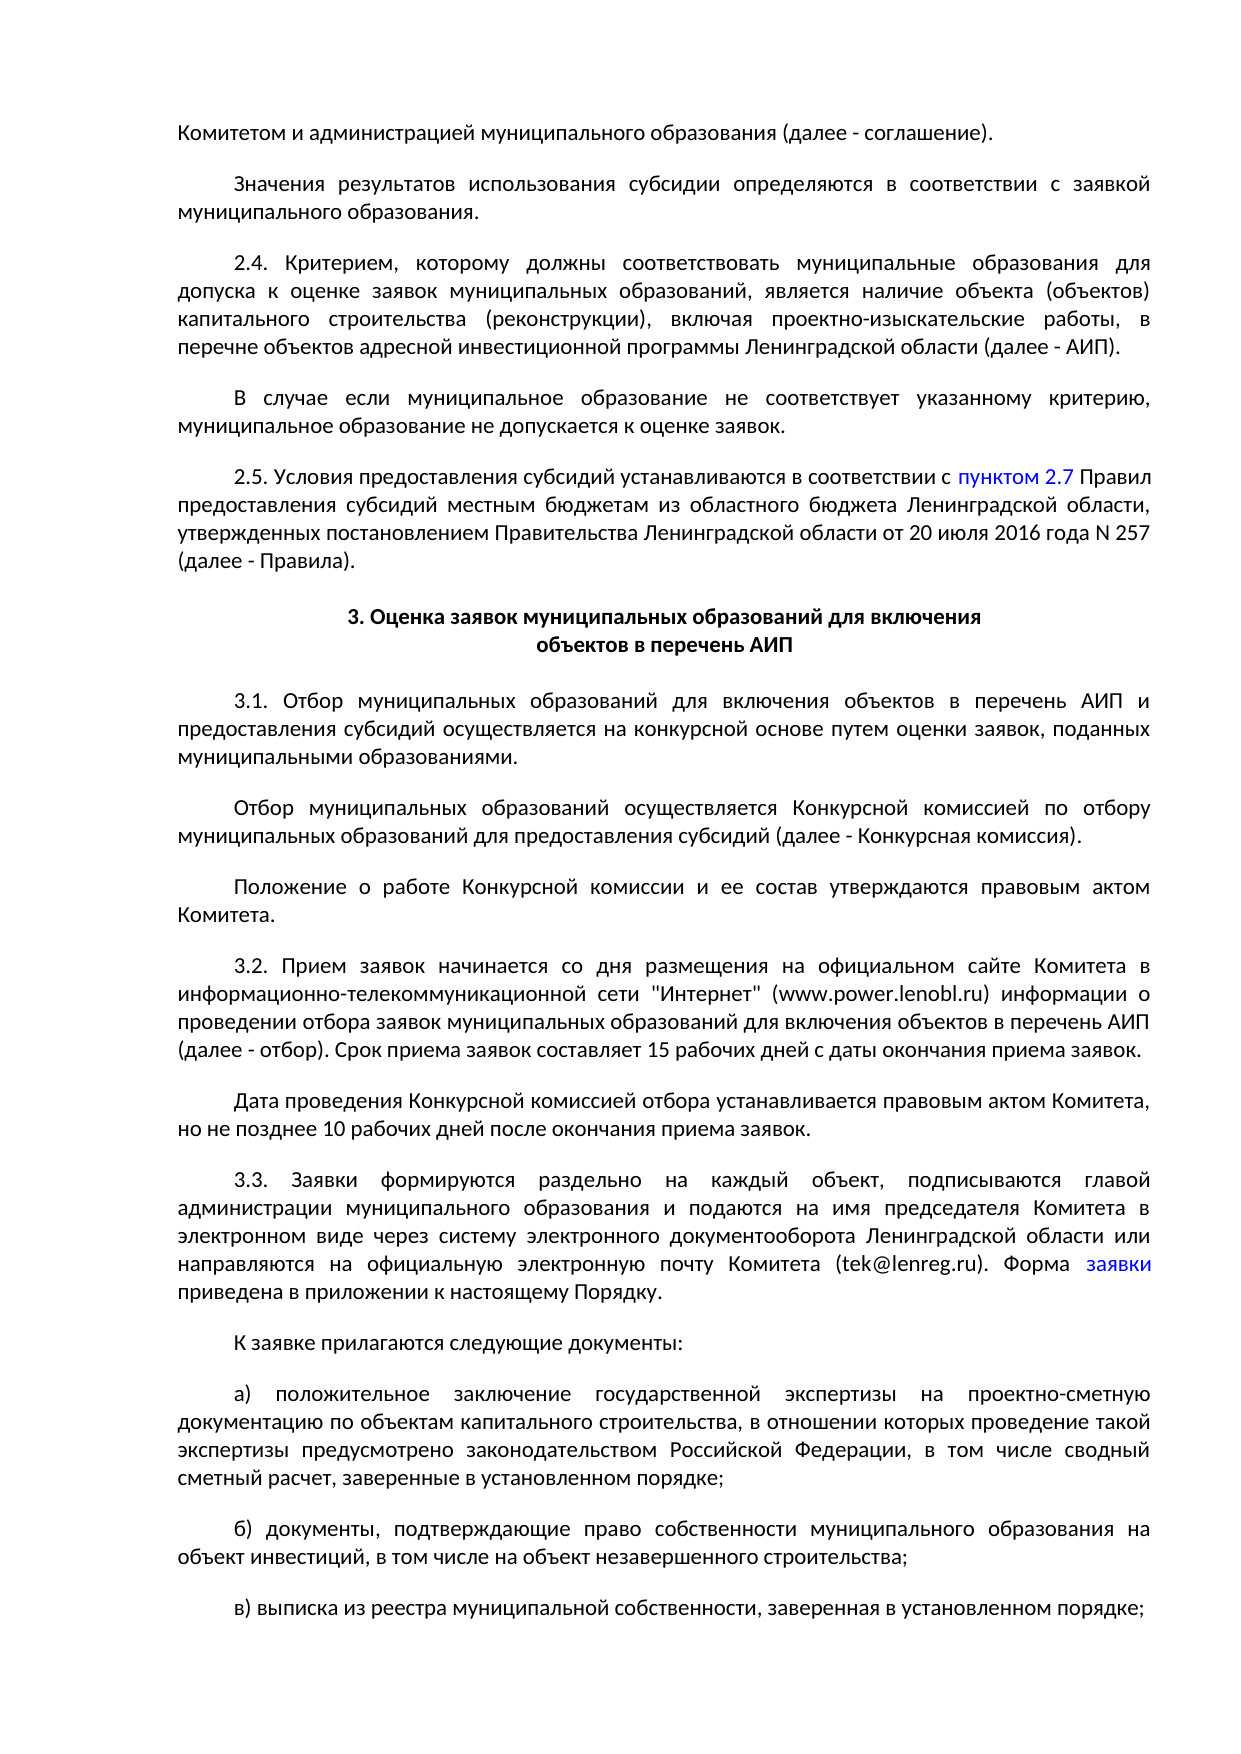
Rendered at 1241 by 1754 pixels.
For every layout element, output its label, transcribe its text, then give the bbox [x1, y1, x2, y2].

text Отбор муниципальных образований осуществляется Конкурсной комиссией по отбору муниципальных образований для предоставления субсидий (далее - Конкурсная комиссия). [177, 793, 1152, 849]
text 3.1. Отбор муниципальных образований для включения объектов в перечень АИП и предоставления субсидий осуществляется на конкурсной основе путем оценки заявок, поданных муниципальными образованиями. [177, 686, 1152, 770]
text а) положительное заключение государственной экспертизы на проектно-сметную документацию по объектам капитального строительства, в отношении которых проведение такой экспертизы предусмотрено законодательством Российской Федерации, в том числе сводный сметный расчет, заверенные в установленном порядке; [177, 1379, 1152, 1491]
text Дата проведения Конкурсной комиссией отбора устанавливается правовым актом Комитета, но не позднее 10 рабочих дней после окончания приема заявок. [177, 1086, 1152, 1142]
text В случае если муниципальное образование не соответствует указанному критерию, муниципальное образование не допускается к оценке заявок. [177, 383, 1152, 439]
text 3.3. Заявки формируются раздельно на каждый объект, подписываются главой администрации муниципального образования и подаются на имя председателя Комитета в электронном виде через систему электронного документооборота Ленинградской области или направляются на официальную электронную почту Комитета (tek@lenreg.ru). Форма заявки приведена в приложении к настоящему Порядку. [177, 1165, 1152, 1305]
title объектов в перечень АИП [177, 630, 1152, 658]
text 2.4. Критерием, которому должны соответствовать муниципальные образования для допуска к оценке заявок муниципальных образований, является наличие объекта (объектов) капитального строительства (реконструкции), включая проектно-изыскательские работы, в перечне объектов адресной инвестиционной программы Ленинградской области (далее - АИП). [177, 248, 1152, 360]
text 2.5. Условия предоставления субсидий устанавливаются в соответствии с пунктом 2.7 Правил предоставления субсидий местным бюджетам из областного бюджета Ленинградской области, утвержденных постановлением Правительства Ленинградской области от 20 июля 2016 года N 257 (далее - Правила). [177, 462, 1152, 574]
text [177, 118, 1152, 146]
text Положение о работе Конкурсной комиссии и ее состав утверждаются правовым актом Комитета. [177, 872, 1152, 928]
text б) документы, подтверждающие право собственности муниципального образования на объект инвестиций, в том числе на объект незавершенного строительства; [177, 1514, 1152, 1570]
text К заявке прилагаются следующие документы: [177, 1328, 1152, 1356]
text в) выписка из реестра муниципальной собственности, заверенная в установленном порядке; [177, 1593, 1152, 1621]
text Значения результатов использования субсидии определяются в соответствии с заявкой муниципального образования. [177, 169, 1152, 225]
text 3.2. Прием заявок начинается со дня размещения на официальном сайте Комитета в информационно-телекоммуникационной сети "Интернет" (www.power.lenobl.ru) информации о проведении отбора заявок муниципальных образований для включения объектов в перечень АИП (далее - отбор). Срок приема заявок составляет 15 рабочих дней с даты окончания приема заявок. [177, 951, 1152, 1063]
title 3. Оценка заявок муниципальных образований для включения [177, 602, 1152, 630]
